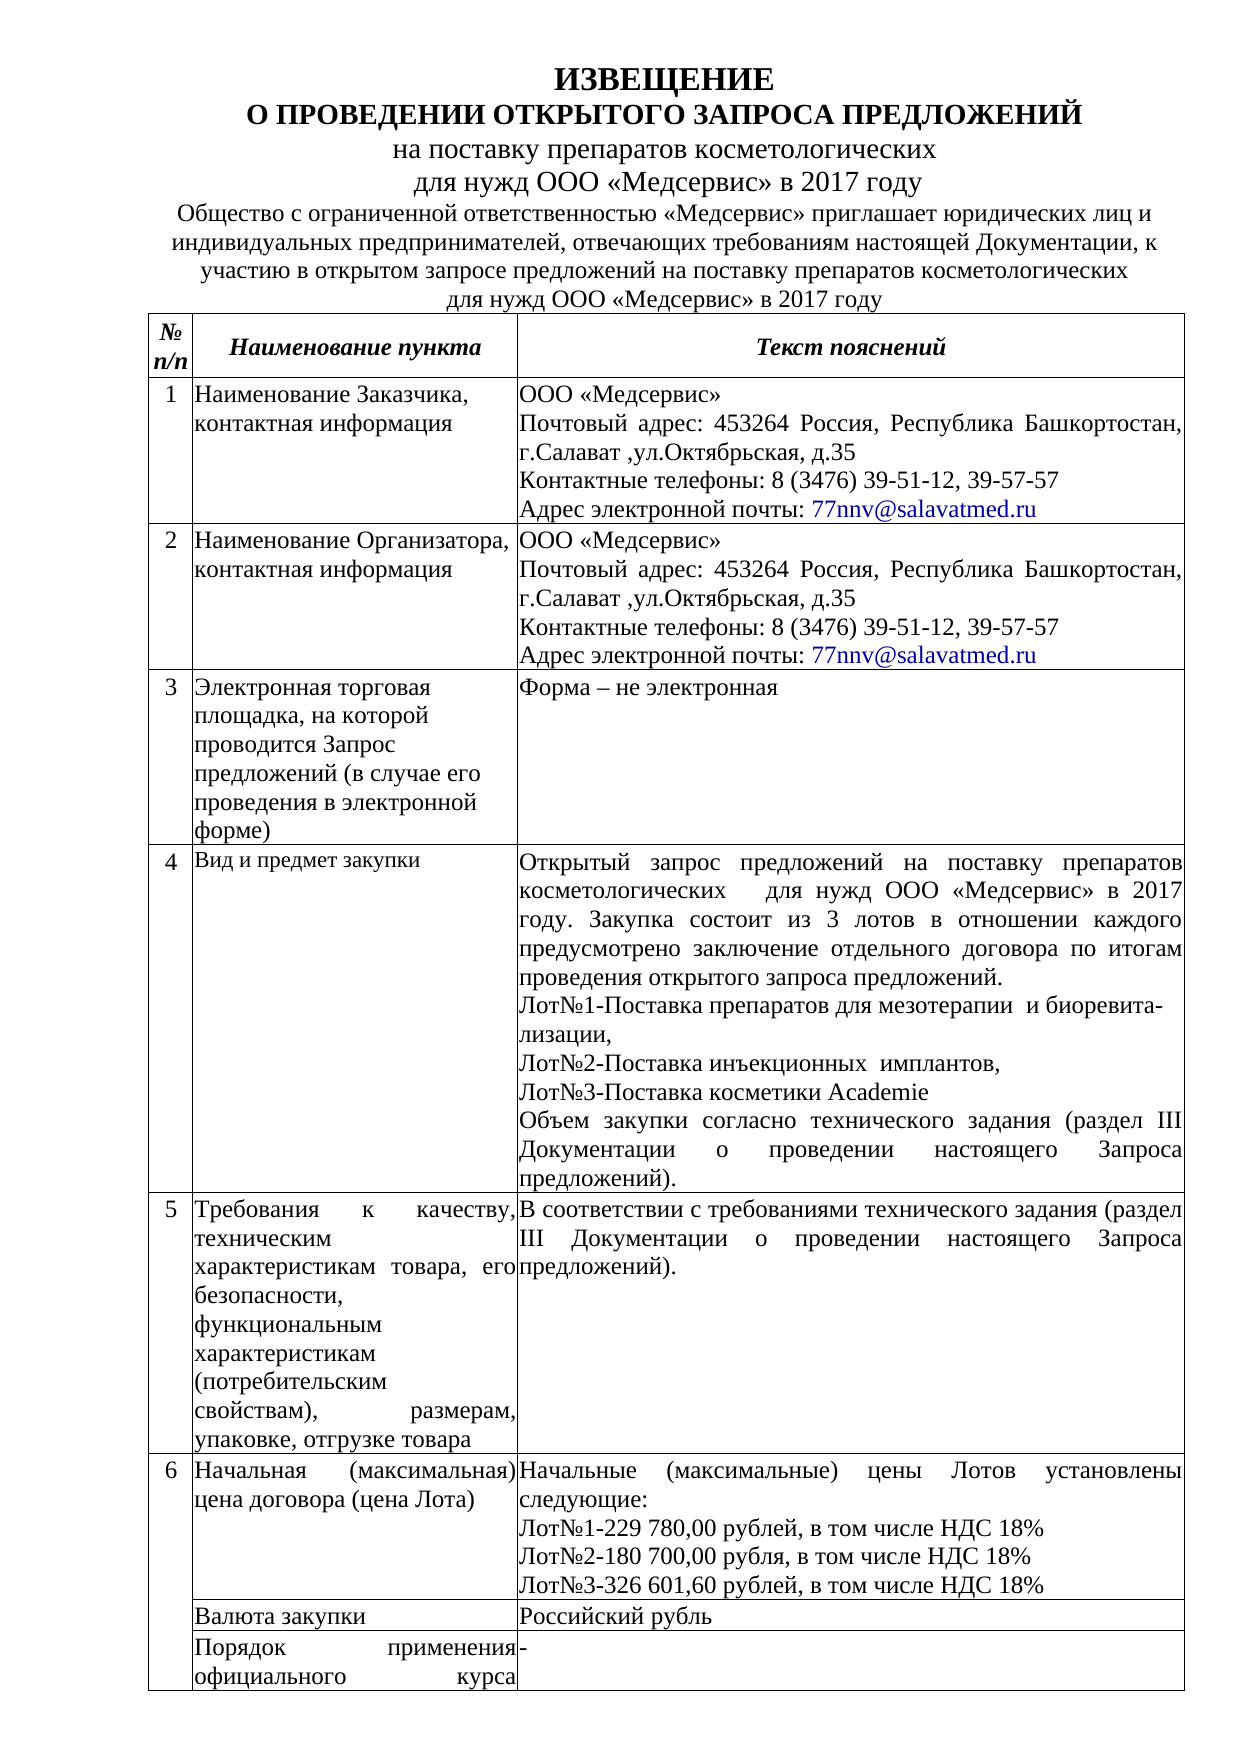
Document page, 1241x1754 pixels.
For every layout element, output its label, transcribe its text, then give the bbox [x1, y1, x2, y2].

table_cell ООО «Медсервис» Почтовый адрес: 453264 Россия, Республика Башкортостан, г.Салават ,ул.Октябрьская, д.35 Контактные телефоны: 8 (3476) 39-51-12, 39-57-57 Адрес электронной почты: 77nnv@salavatmed.ru [518, 378, 1184, 523]
table_cell - [518, 1631, 1184, 1690]
table_cell Требования к качеству, техническим характеристикам товара, его безопасности, функциональным характеристикам (потребительским свойствам), размерам, упаковке, отгрузке товара [193, 1193, 517, 1453]
table_cell Наименование Организатора, контактная информация [193, 524, 517, 669]
text для нужд ООО «Медсервис» в 2017 году [148, 284, 1181, 313]
text О ПРОВЕДЕНИИ ОТКРЫТОГО ЗАПРОСА ПРЕДЛОЖЕНИЙ [148, 97, 1181, 131]
table_cell В соответствии с требованиями технического задания (раздел III Документации о проведении настоящего Запроса предложений). [518, 1193, 1184, 1453]
subtitle ИЗВЕЩЕНИЕ [148, 59, 1181, 97]
table_header № п/п [149, 314, 192, 377]
table_header Текст пояснений [518, 314, 1184, 377]
table_cell Электронная торговая площадка, на которой проводится Запрос предложений (в случае его проведения в электронной форме) [193, 670, 517, 844]
table_cell 1 [149, 378, 192, 523]
table_cell 6 [149, 1454, 192, 1690]
text Общество с ограниченной ответственностью «Медсервис» приглашает юридических лиц и индивидуальных предпринимателей, отвечающих требованиям настоящей Документации, к участию в открытом запросе предложений на поставку препаратов косметологических [148, 198, 1181, 284]
table_cell 2 [149, 524, 192, 669]
table_cell Начальные (максимальные) цены Лотов установлены следующие: Лот№1-229 780,00 рублей, в том числе НДС 18% Лот№2-180 700,00 рубля, в том числе НДС 18% Лот№3-326 601,60 рублей, в том числе НДС 18% [518, 1454, 1184, 1599]
table_cell ООО «Медсервис» Почтовый адрес: 453264 Россия, Республика Башкортостан, г.Салават ,ул.Октябрьская, д.35 Контактные телефоны: 8 (3476) 39-51-12, 39-57-57 Адрес электронной почты: 77nnv@salavatmed.ru [518, 524, 1184, 669]
table_cell Открытый запрос предложений на поставку препаратов косметологических для нужд ООО «Медсервис» в 2017 году. Закупка состоит из 3 лотов в отношении каждого предусмотрено заключение отдельного договора по итогам проведения открытого запроса предложений. Лот№1-Поставка препаратов для мезотерапии и биоревита-лизации, Лот№2-Поставка инъекционных имплантов, Лот№3-Поставка косметики Academie Объем закупки согласно технического задания (раздел III Документации о проведении настоящего Запроса предложений). [518, 845, 1184, 1192]
table_cell Форма – не электронная [518, 670, 1184, 844]
text для нужд ООО «Медсервис» в 2017 году [148, 164, 1181, 198]
table_cell Российский рубль [518, 1600, 1184, 1630]
table_cell Начальная (максимальная) цена договора (цена Лота) [193, 1454, 517, 1599]
table_cell Наименование Заказчика, контактная информация [193, 378, 517, 523]
table_cell 5 [149, 1193, 192, 1453]
table_header Наименование пункта [193, 314, 517, 377]
table_cell 4 [149, 845, 192, 1192]
table_cell Вид и предмет закупки [193, 845, 517, 1192]
table_cell Валюта закупки [193, 1600, 517, 1630]
text на поставку препаратов косметологических [148, 131, 1181, 164]
table_cell 3 [149, 670, 192, 844]
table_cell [193, 1631, 517, 1690]
